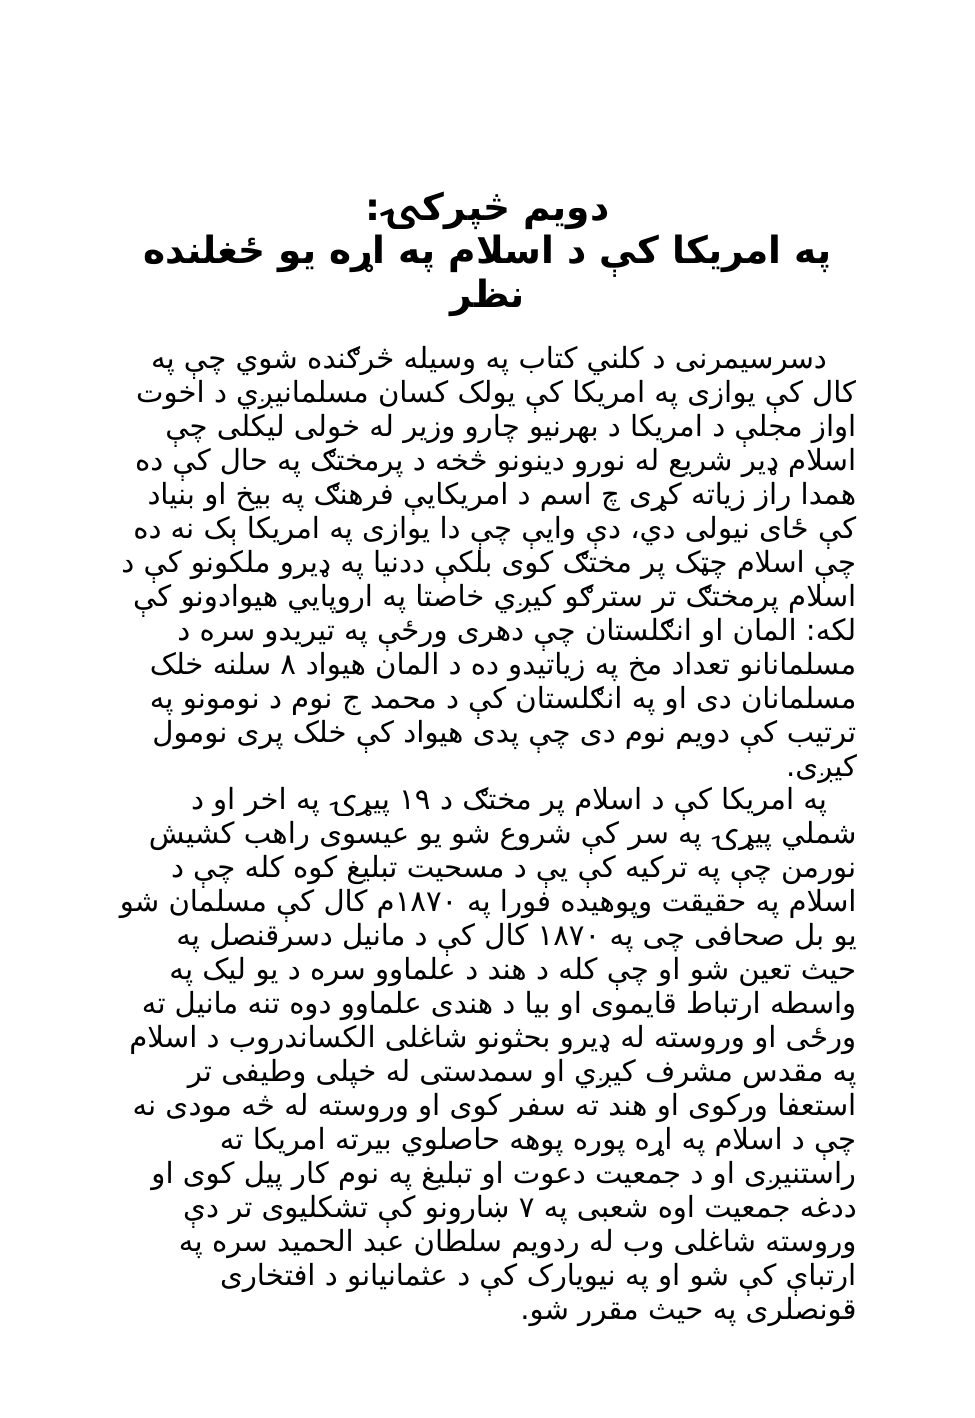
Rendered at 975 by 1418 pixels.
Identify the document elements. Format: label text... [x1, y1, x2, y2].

text دویم څپرکۍ: په امریکا کې د اسلام په اړه یو ځغلنده نظر [118, 185, 857, 316]
text دسرسیمرنی د کلني کتاب په وسیله څرګنده شوي چې په کال کې یوازی په امریکا کې یولک کسان مسلمانیږي د اخوت اواز مجلې د امریکا د بهرنیو چارو وزیر له خولی لیکلی چې اسلام ډیر شریع له نورو دینونو څخه د پرمختګ په حال کې ده همدا راز زیاته کړی چ اسم د امریکایې فرهنګ په بیخ او بنیاد کې ځای نیولی دي، دې وایې چې دا یوازی په امریکا ېک نه ده چې اسلام چټک پر مختګ کوی بلکې ددنیا په ډیرو ملکونو کې د اسلام پرمختګ تر سترګو کیږي خاصتا په اروپایي هیوادونو کې لکه: المان او انګلستان چې دهری ورځې په تیریدو سره د مسلمانانو تعداد مخ په زیاتیدو ده د المان هیواد ۸ سلنه خلک مسلمانان دی او په انګلستان کې د محمد ج نوم د نومونو په ترتیب کې دویم نوم دی چې پدی هیواد کې خلک پری نومول کیږی. [118, 341, 857, 783]
text په امریکا کې د اسلام پر مختګ د ۱۹ پیړۍ په اخر او د شملي پیړۍ په سر کې شروع شو یو عیسوی راهب کشیش نورمن چې په ترکیه کې یې د مسحیت تبلیغ کوه کله چې د اسلام په حقیقت وپوهیده فورا په ۱۸۷۰م کال کې مسلمان شو یو بل صحافی چی په ۱۸۷۰ کال کې د مانیل دسرقنصل په حیث تعین شو او چې کله د هند د علماوو سره د یو لیک په واسطه ارتباط قایموی او بیا د هندی علماوو دوه تنه مانیل ته ورځی او وروسته له ډیرو بحثونو شاغلی الکساندروب د اسلام په مقدس مشرف کیږي او سمدستی له خپلی وطیفی تر استعفا ورکوی او هند ته سفر کوی او وروسته له څه مودی نه چې د اسلام په اړه پوره پوهه حاصلوي بیرته امریکا ته راستنیږی او د جمعیت دعوت او تبلیغ په نوم کار پیل کوی او ددغه جمعیت اوه شعبی په ۷ ښارونو کې تشکلیوی تر دې وروسته شاغلی وب له ردویم سلطان عبد الحمید سره په ارتباې کې شو او په نیویارک کې د عثمانیانو د افتخاری قونصلری په حیث مقرر شو. [118, 783, 857, 1326]
